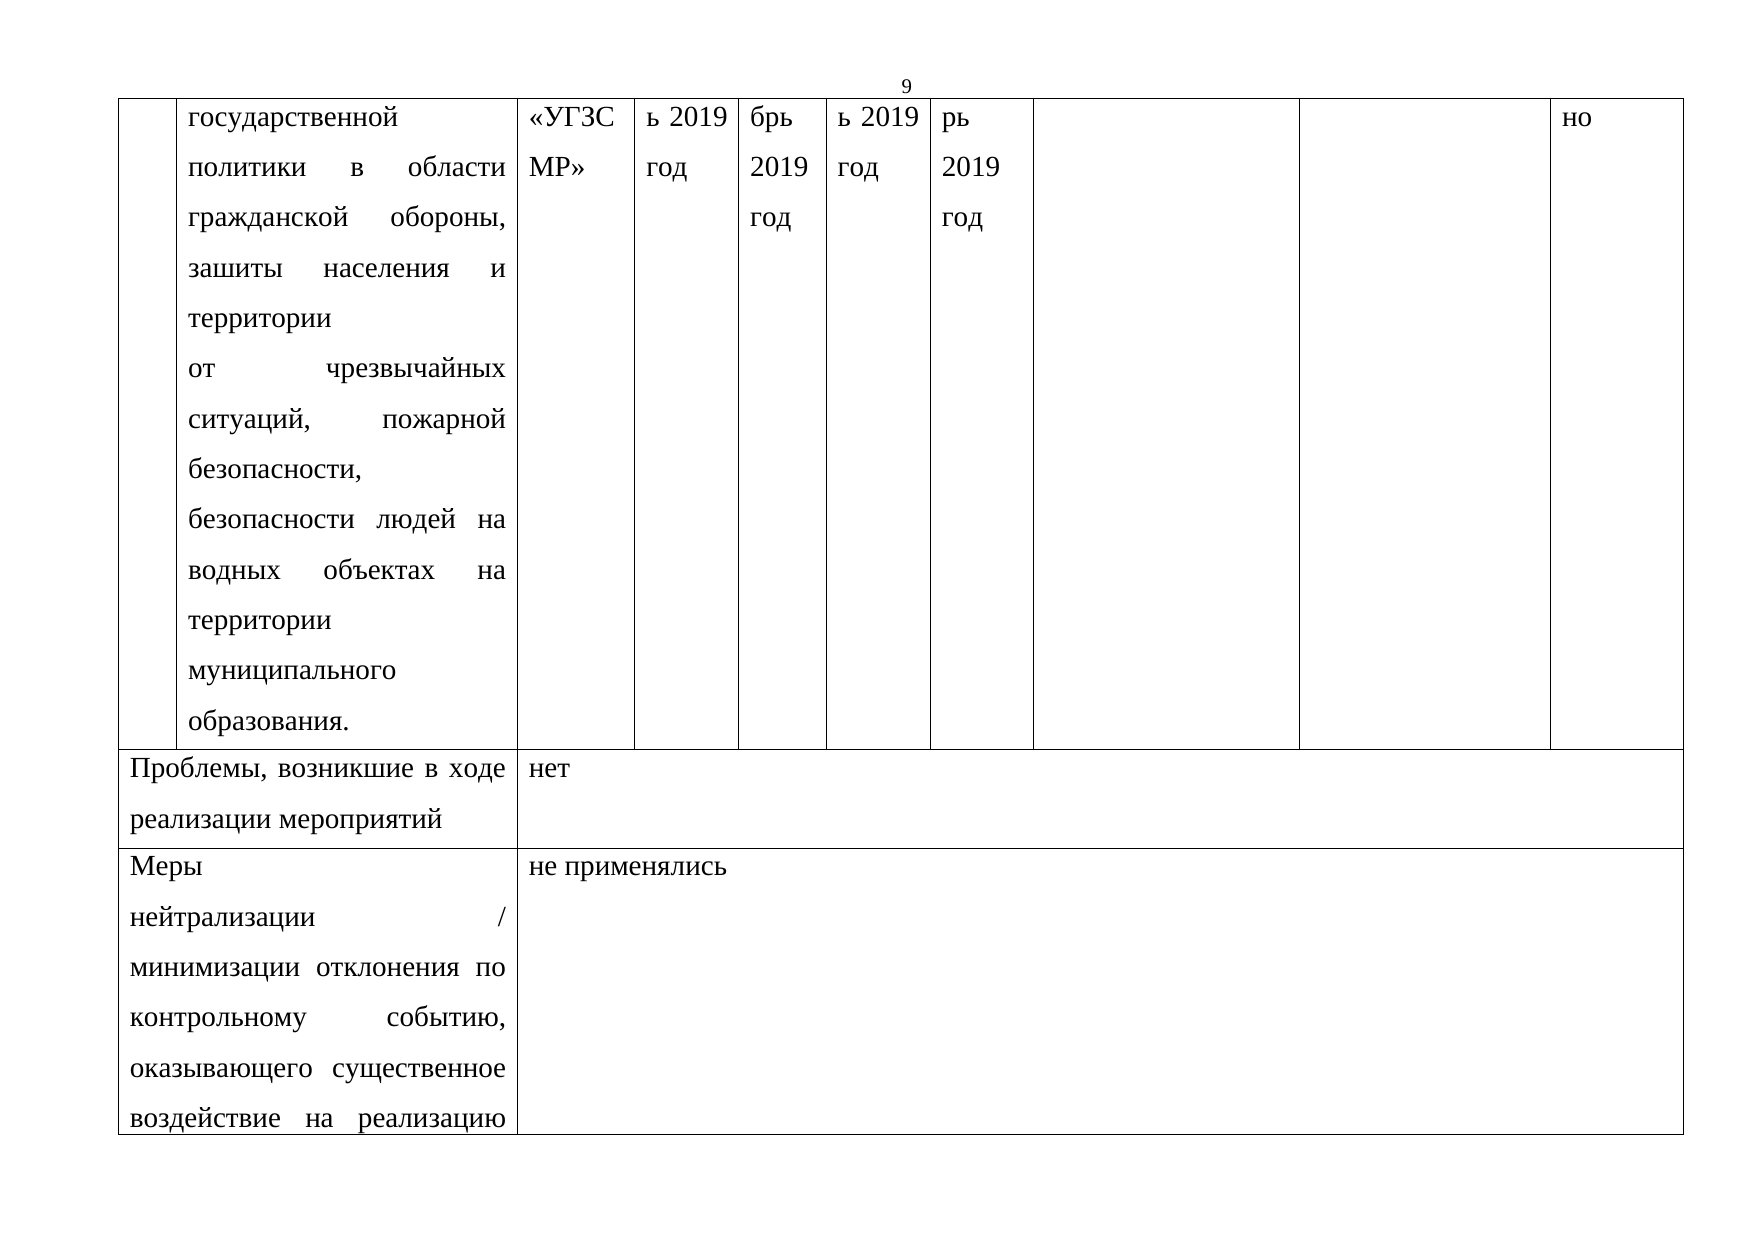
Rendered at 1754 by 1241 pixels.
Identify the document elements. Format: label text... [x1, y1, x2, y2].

table_cell декабрь 2019 год [931, 99, 1033, 749]
table_cell [1034, 99, 1299, 749]
table_cell декабрь 2019 год [739, 99, 826, 749]
table_cell Проблемы, возникшие в ходе реализации мероприятий [119, 750, 517, 847]
table_cell МКУ «УГЗСМР» [518, 99, 634, 749]
table_cell январь 2019 год [827, 99, 930, 749]
table_cell 2 [119, 99, 176, 749]
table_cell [119, 849, 517, 1133]
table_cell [177, 99, 517, 749]
table_cell [1300, 99, 1550, 749]
table_cell нет [518, 750, 1683, 847]
table_cell выполнено [1551, 99, 1683, 749]
table_cell не применялись [518, 849, 1683, 1133]
table_cell январь 2019 год [635, 99, 738, 749]
